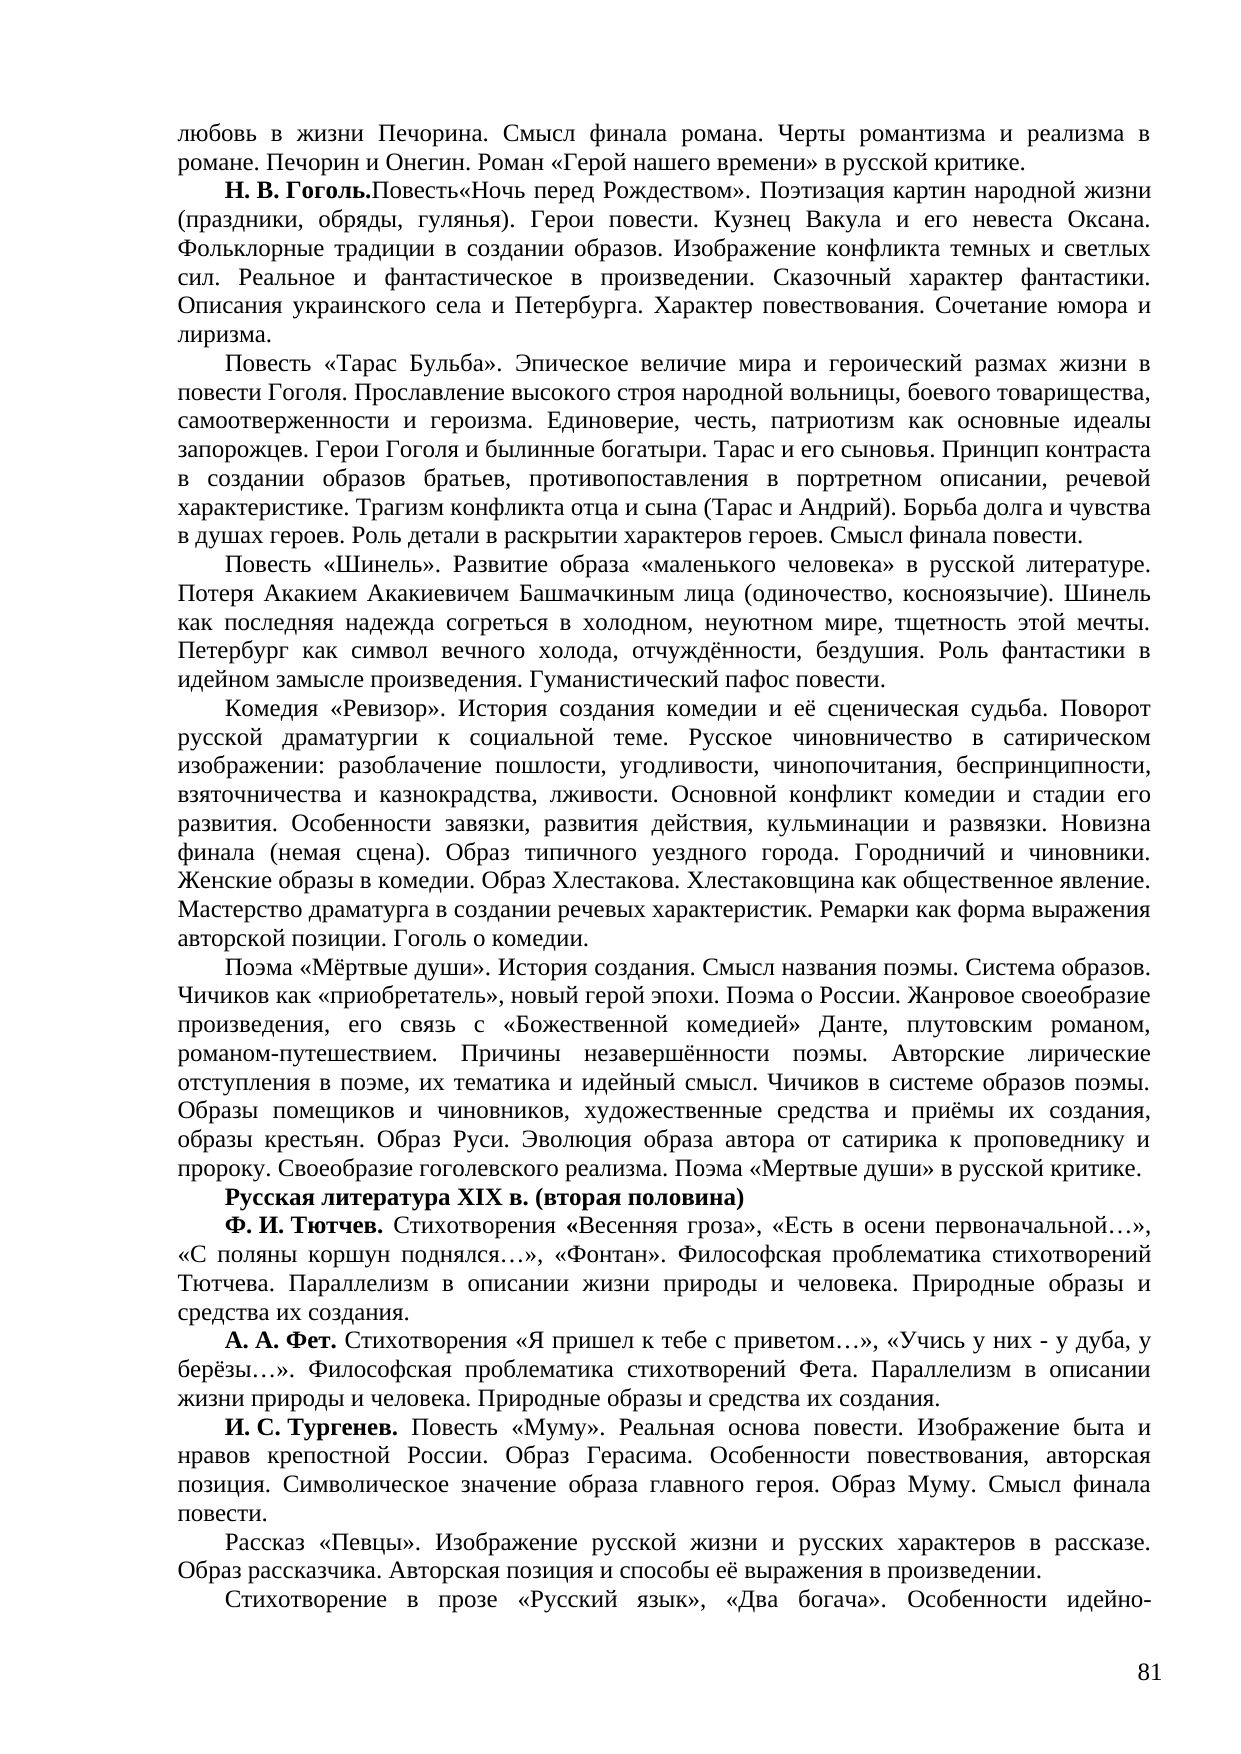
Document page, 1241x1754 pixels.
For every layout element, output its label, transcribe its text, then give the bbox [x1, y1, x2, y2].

text А. А. Фет. Стихотворения «Я пришел к тебе с приветом…», «Учись у них - у дуба, у берёзы…». Философская проблематика стихотворений Фета. Параллелизм в описании жизни природы и человека. Природные образы и средства их создания. [177, 1326, 1152, 1412]
text Н. В. Гоголь.Повесть«Ночь перед Рождеством». Поэтизация картин народной жизни (праздники, обряды, гулянья). Герои повести. Кузнец Вакула и его невеста Оксана. Фольклорные традиции в создании образов. Изображение конфликта темных и светлых сил. Реальное и фантастическое в произведении. Сказочный характер фантастики. Описания украинского села и Петербурга. Характер повествования. Сочетание юмора и лиризма. [177, 176, 1152, 348]
text Поэма «Мёртвые души». История создания. Смысл названия поэмы. Система образов. Чичиков как «приобретатель», новый герой эпохи. Поэма о России. Жанровое своеобразие произведения, его связь с «Божественной комедией» Данте, плутовским романом, романом-путешествием. Причины незавершённости поэмы. Авторские лирические отступления в поэме, их тематика и идейный смысл. Чичиков в системе образов поэмы. Образы помещиков и чиновников, художественные средства и приёмы их создания, образы крестьян. Образ Руси. Эволюция образа автора от сатирика к проповеднику и пророку. Своеобразие гоголевского реализма. Поэма «Мертвые души» в русской критике. [177, 952, 1152, 1182]
text Русская литература XIX в. (вторая половина) [177, 1182, 1152, 1211]
text Рассказ «Певцы». Изображение русской жизни и русских характеров в рассказе. Образ рассказчика. Авторская позиция и способы её выражения в произведении. [177, 1527, 1152, 1584]
text Повесть «Шинель». Развитие образа «маленького человека» в русской литературе. Потеря Акакием Акакиевичем Башмачкиным лица (одиночество, косноязычие). Шинель как последняя надежда согреться в холодном, неуютном мире, тщетность этой мечты. Петербург как символ вечного холода, отчуждённости, бездушия. Роль фантастики в идейном замысле произведения. Гуманистический пафос повести. [177, 549, 1152, 693]
text Повесть «Тарас Бульба». Эпическое величие мира и героический размах жизни в повести Гоголя. Прославление высокого строя народной вольницы, боевого товарищества, самоотверженности и героизма. Единоверие, честь, патриотизм как основные идеалы запорожцев. Герои Гоголя и былинные богатыри. Тарас и его сыновья. Принцип контраста в создании образов братьев, противопоставления в портретном описании, речевой характеристике. Трагизм конфликта отца и сына (Тарас и Андрий). Борьба долга и чувства в душах героев. Роль детали в раскрытии характеров героев. Смысл финала повести. [177, 348, 1152, 549]
text Комедия «Ревизор». История создания комедии и её сценическая судьба. Поворот русской драматургии к социальной теме. Русское чиновничество в сатирическом изображении: разоблачение пошлости, угодливости, чинопочитания, беспринципности, взяточничества и казнокрадства, лживости. Основной конфликт комедии и стадии его развития. Особенности завязки, развития действия, кульминации и развязки. Новизна финала (немая сцена). Образ типичного уездного города. Городничий и чиновники. Женские образы в комедии. Образ Хлестакова. Хлестаковщина как общественное явление. Мастерство драматурга в создании речевых характеристик. Ремарки как форма выражения авторской позиции. Гоголь о комедии. [177, 693, 1152, 952]
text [177, 1584, 1152, 1613]
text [177, 118, 1152, 176]
text Ф. И. Тютчев. Стихотворения «Весенняя гроза», «Есть в осени первоначальной…», «С поляны коршун поднялся…», «Фонтан». Философская проблематика стихотворений Тютчева. Параллелизм в описании жизни природы и человека. Природные образы и средства их создания. [177, 1211, 1152, 1326]
text И. С. Тургенев. Повесть «Муму». Реальная основа повести. Изображение быта и нравов крепостной России. Образ Герасима. Особенности повествования, авторская позиция. Символическое значение образа главного героя. Образ Муму. Смысл финала повести. [177, 1412, 1152, 1527]
